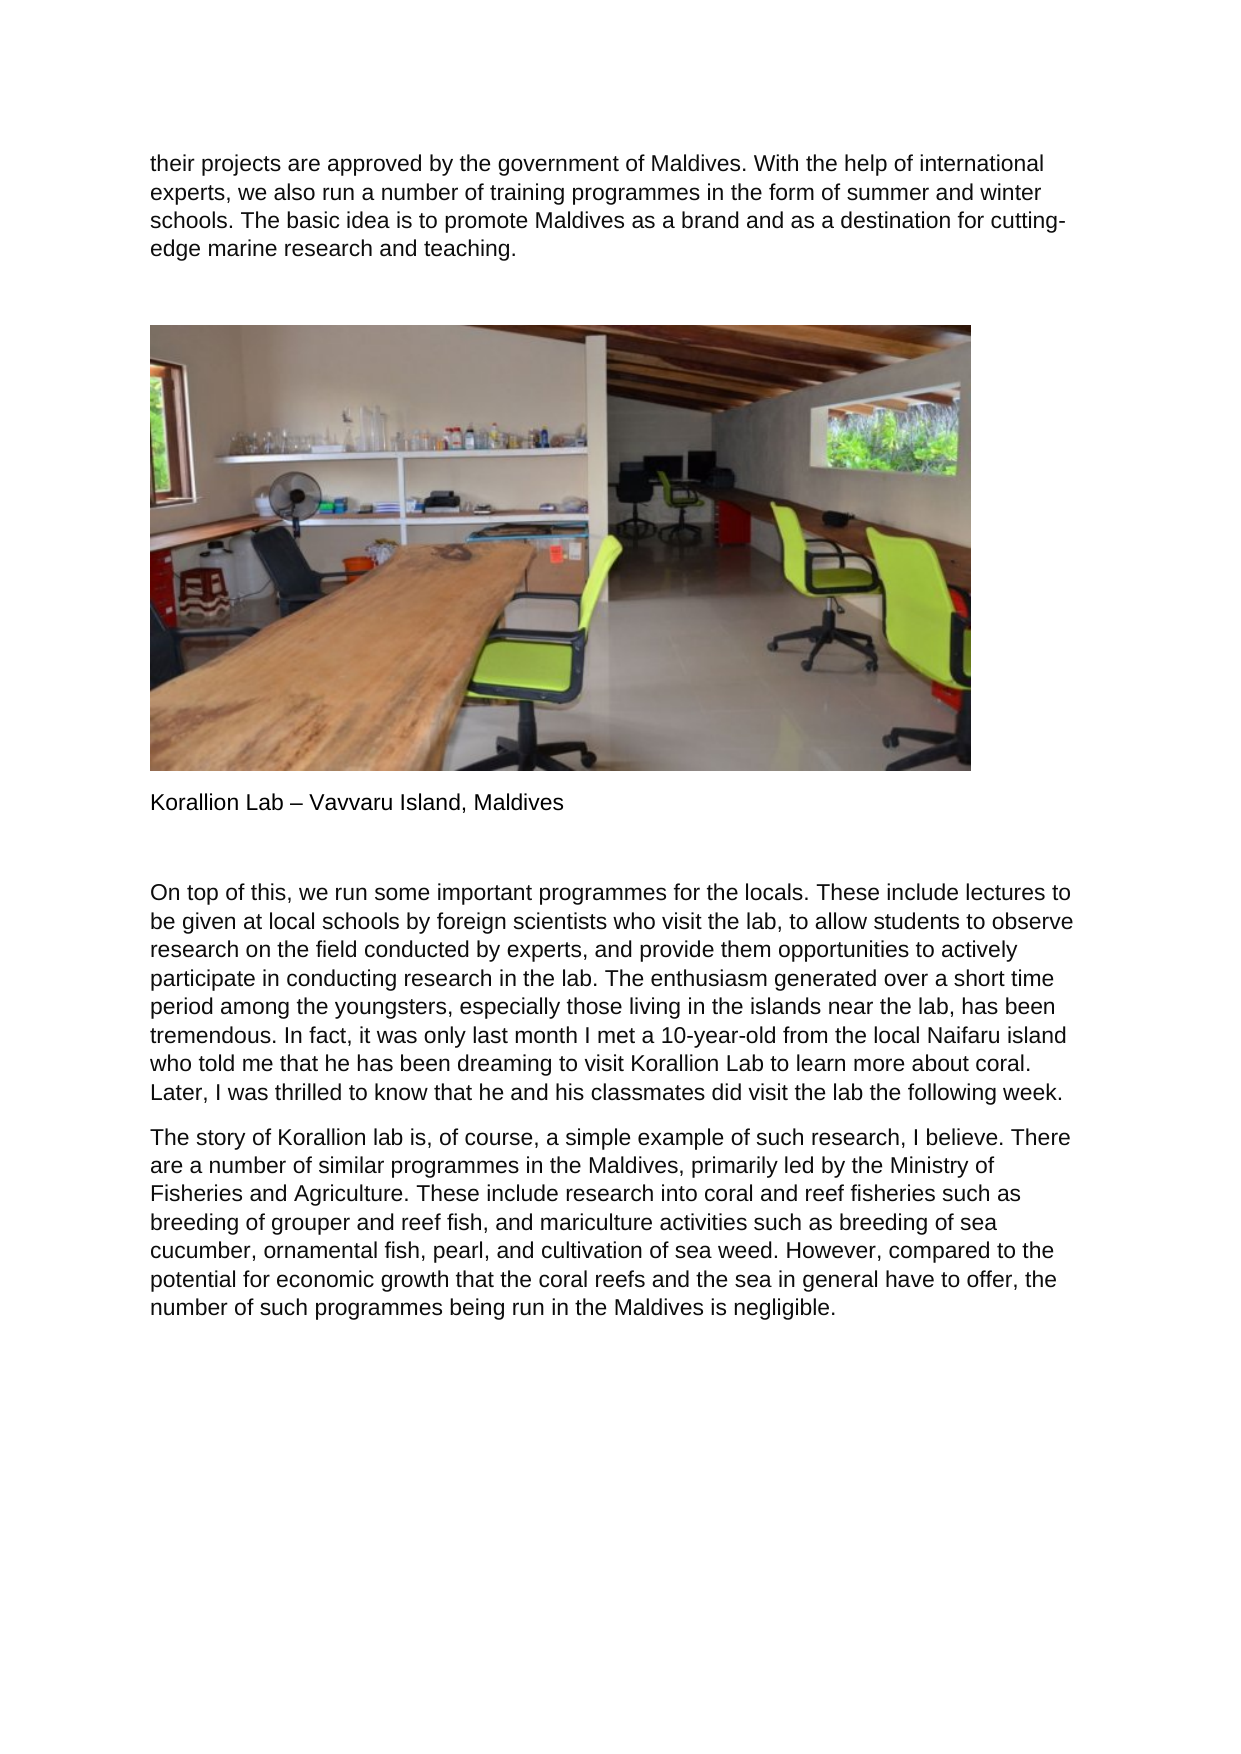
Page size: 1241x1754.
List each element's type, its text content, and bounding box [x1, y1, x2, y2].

picture [150, 325, 971, 771]
text Korallion Lab – Vavvaru Island, Maldives [150, 789, 1090, 816]
text The story of Korallion lab is, of course, a simple example of such research, I believe. There are a number of similar programmes in the Maldives, primarily led by the Ministry of Fisheries and Agriculture. These include research into coral and reef fisheries such as breeding of grouper and reef fish, and mariculture activities such as breeding of sea cucumber, ornamental fish, pearl, and cultivation of sea weed. However, compared to the potential for economic growth that the coral reefs and the sea in general have to offer, the number of such programmes being run in the Maldives is negligible. [150, 1123, 1090, 1321]
text On top of this, we run some important programmes for the locals. These include lectures to be given at local schools by foreign scientists who visit the lab, to allow students to observe research on the field conducted by experts, and provide them opportunities to actively participate in conducting research in the lab. The enthusiasm generated over a short time period among the youngsters, especially those living in the islands near the lab, has been tremendous. In fact, it was only last month I met a 10-year-old from the local Naifaru island who told me that he has been dreaming to visit Korallion Lab to learn more about coral. Later, I was thrilled to know that he and his classmates did visit the lab the following week. [150, 879, 1090, 1105]
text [150, 150, 1090, 262]
